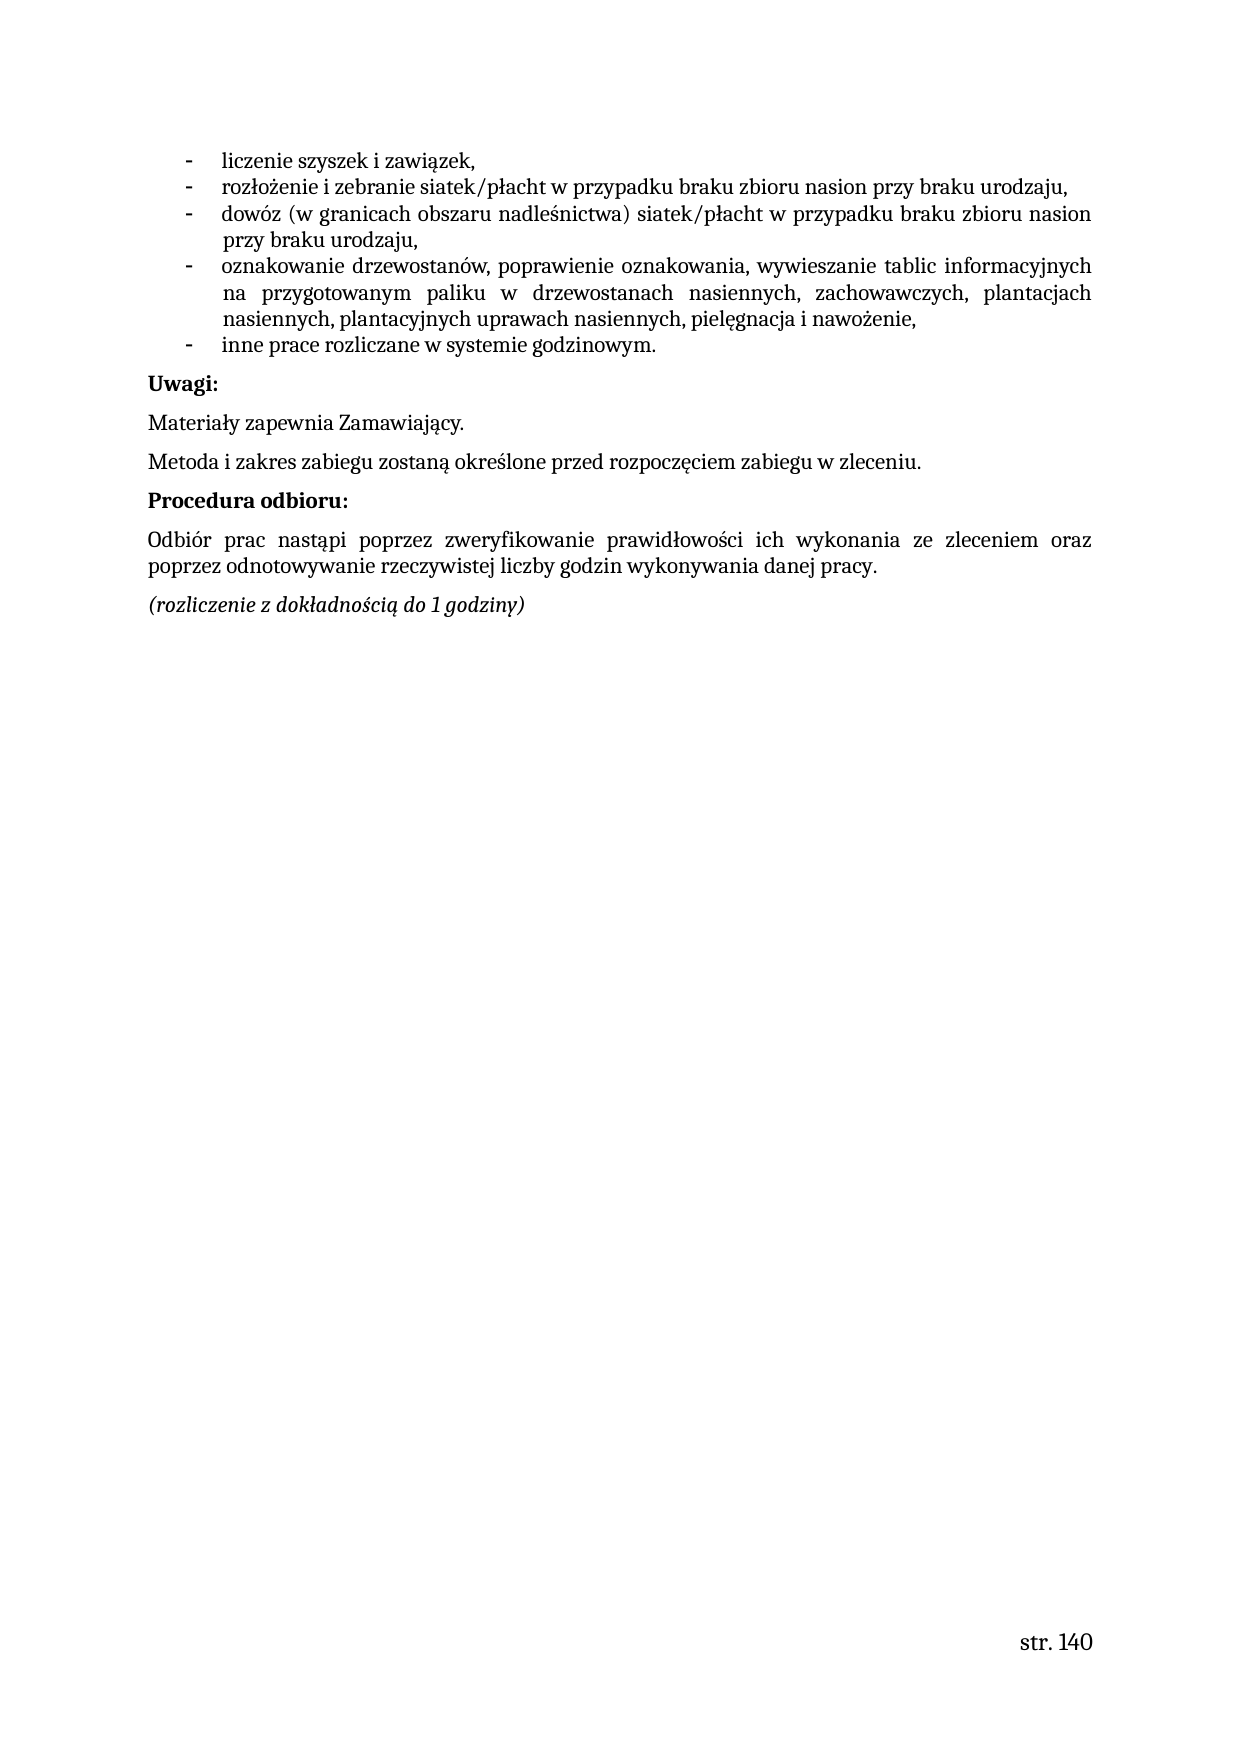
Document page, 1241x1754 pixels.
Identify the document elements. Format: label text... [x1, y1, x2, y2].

text Uwagi: [148, 371, 1093, 397]
list dowóz (w granicach obszaru nadleśnictwa) siatek/płacht w przypadku braku zbioru nasion przy braku urodzaju, [185, 200, 1093, 253]
text (rozliczenie z dokładnością do 1 godziny) [148, 592, 1093, 618]
text Odbiór prac nastąpi poprzez zweryfikowanie prawidłowości ich wykonania ze zleceniem oraz poprzez odnotowywanie rzeczywistej liczby godzin wykonywania danej pracy. [148, 526, 1093, 579]
list oznakowanie drzewostanów, poprawienie oznakowania, wywieszanie tablic informacyjnych na przygotowanym paliku w drzewostanach nasiennych, zachowawczych, plantacjach nasiennych, plantacyjnych uprawach nasiennych, pielęgnacja i nawożenie, [185, 253, 1093, 332]
text Metoda i zakres zabiegu zostaną określone przed rozpoczęciem zabiegu w zleceniu. [148, 449, 1093, 475]
list inne prace rozliczane w systemie godzinowym. [185, 332, 1093, 358]
text Procedura odbioru: [148, 487, 1093, 514]
text Materiały zapewnia Zamawiający. [148, 410, 1093, 436]
list liczenie szyszek i zawiązek, [185, 148, 1093, 174]
list rozłożenie i zebranie siatek/płacht w przypadku braku zbioru nasion przy braku urodzaju, [185, 174, 1093, 200]
